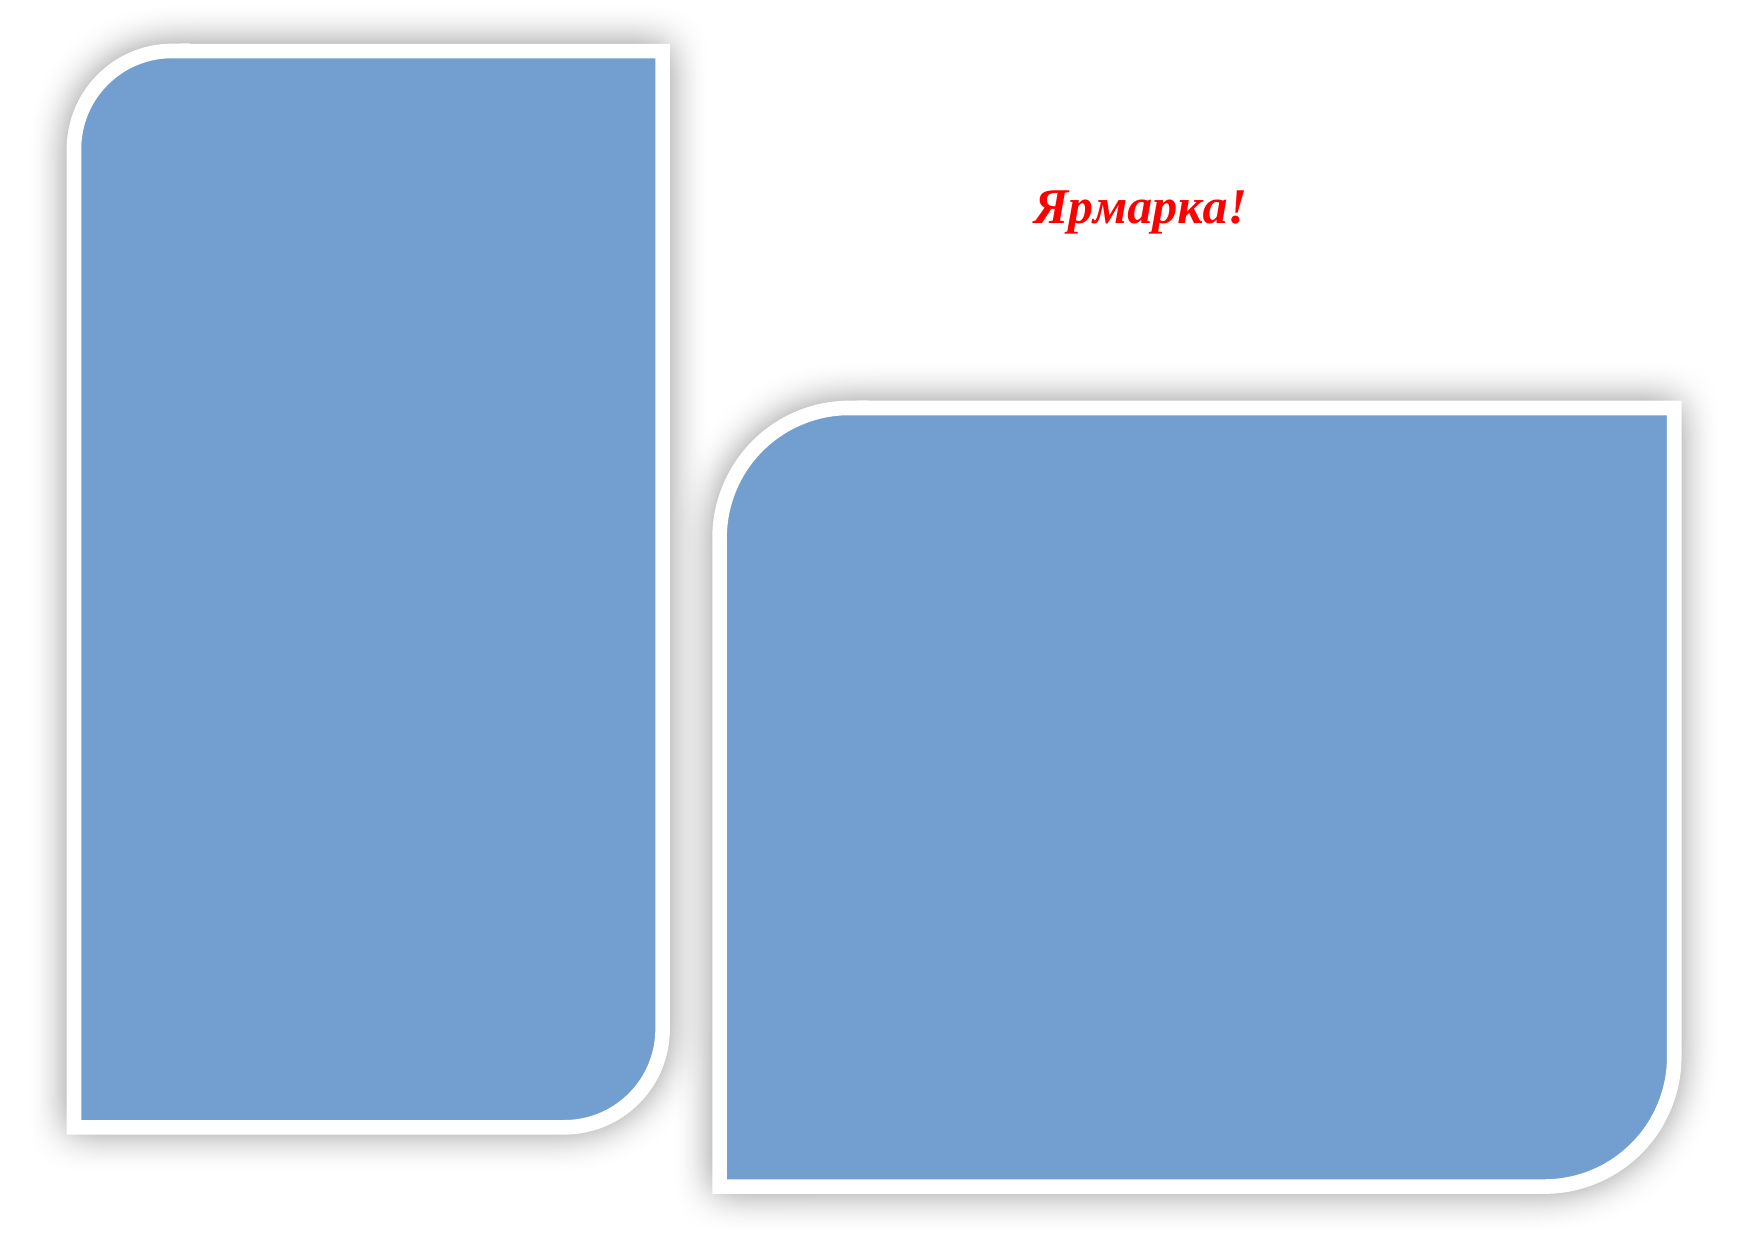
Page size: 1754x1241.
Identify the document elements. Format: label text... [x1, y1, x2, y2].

text Ярмарка! [698, 177, 1636, 235]
